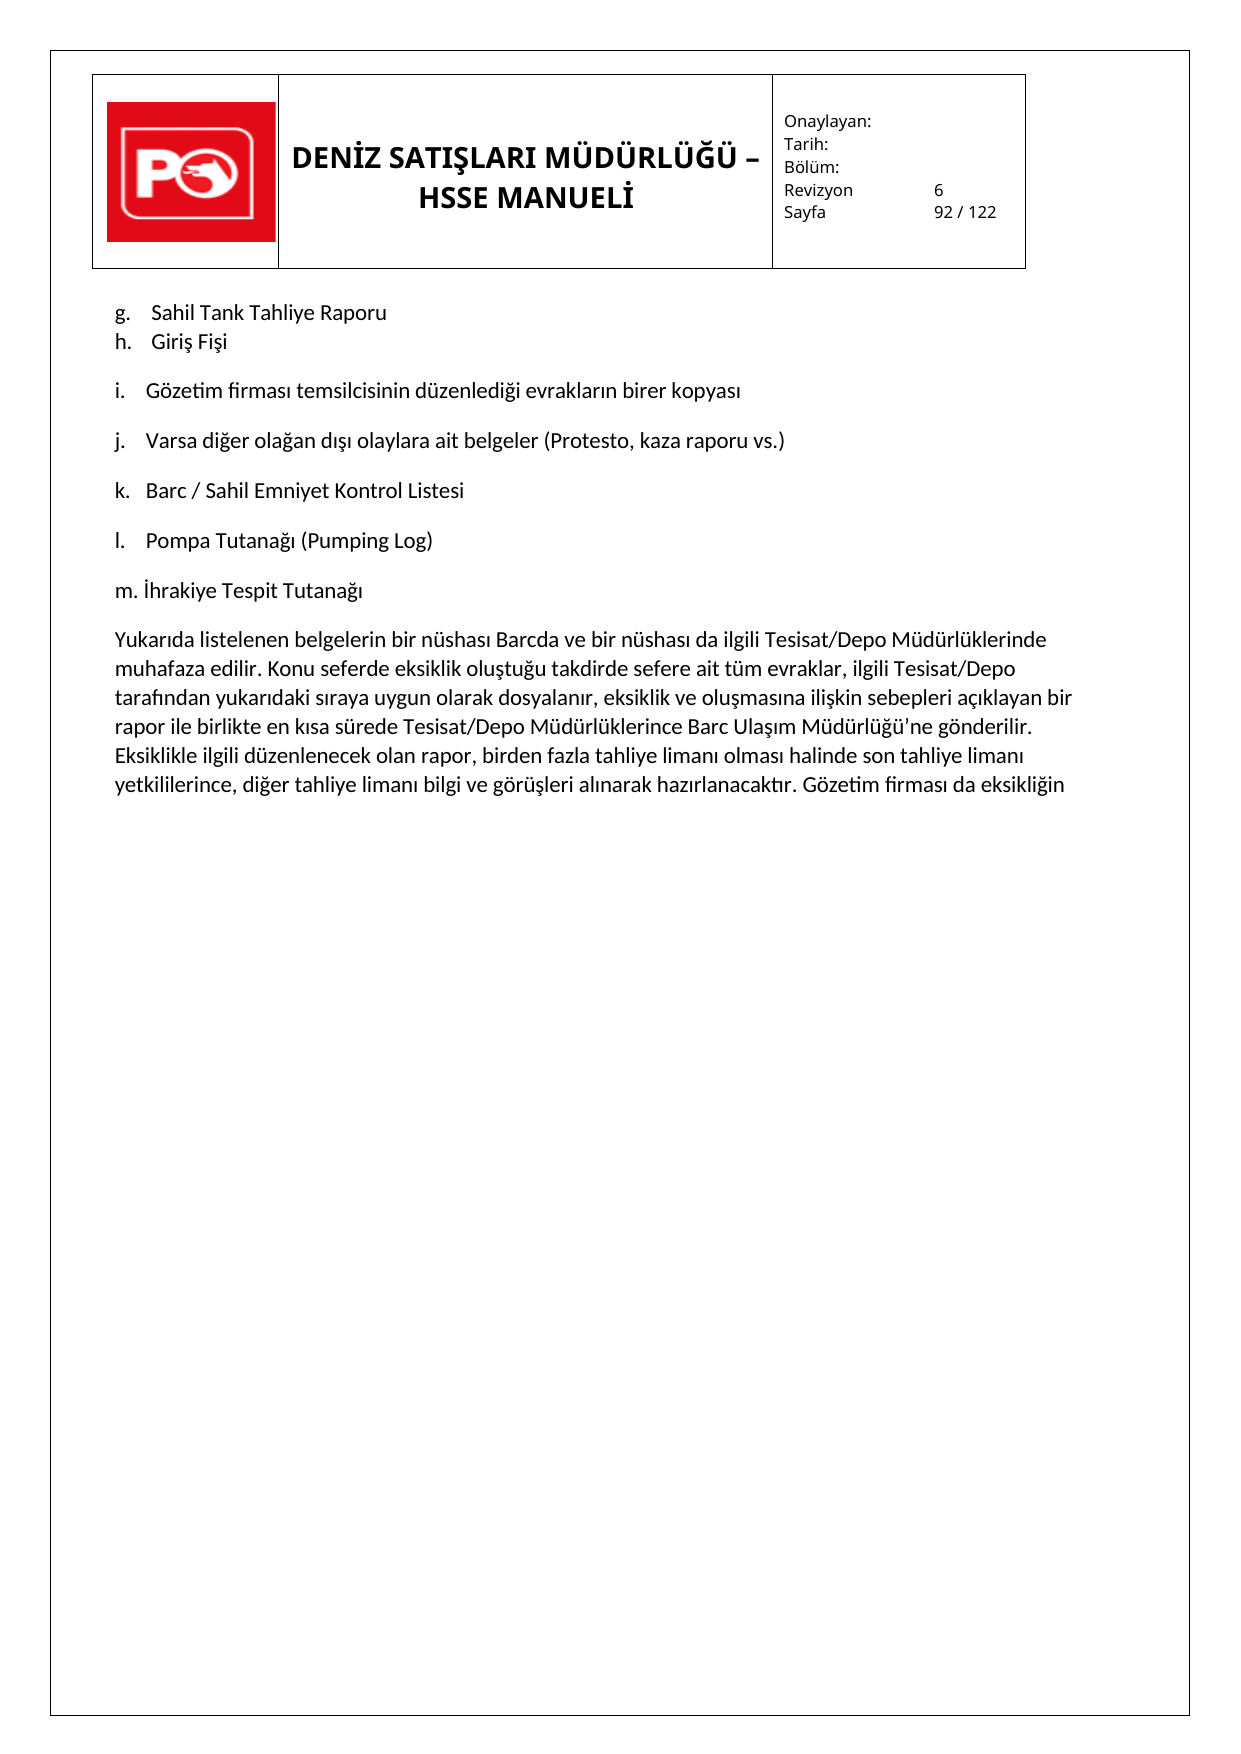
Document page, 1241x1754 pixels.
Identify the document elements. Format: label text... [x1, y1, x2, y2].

text m. İhrakiye Tespit Tutanağı [114, 575, 1112, 604]
text Yukarıda listelenen belgelerin bir nüshası Barcda ve bir nüshası da ilgili Tesisat/Depo Müdürlüklerinde muhafaza edilir. Konu seferde eksiklik oluştuğu takdirde sefere ait tüm evraklar, ilgili Tesisat/Depo tarafından yukarıdaki sıraya uygun olarak dosyalanır, eksiklik ve oluşmasına ilişkin sebepleri açıklayan bir rapor ile birlikte en kısa sürede Tesisat/Depo Müdürlüklerince Barc Ulaşım Müdürlüğü’ne gönderilir. Eksiklikle ilgili düzenlenecek olan rapor, birden fazla tahliye limanı olması halinde son tahliye limanı yetkililerince, diğer tahliye limanı bilgi ve görüşleri alınarak hazırlanacaktır. Gözetim firması da eksikliğin [114, 625, 1112, 798]
text i. Gözetim firması temsilcisinin düzenlediği evrakların birer kopyası [114, 376, 1112, 405]
text k. Barc / Sahil Emniyet Kontrol Listesi [114, 475, 1112, 504]
text l. Pompa Tutanağı (Pumping Log) [114, 525, 1112, 554]
text j. Varsa diğer olağan dışı olaylara ait belgeler (Protesto, kaza raporu vs.) [114, 426, 1112, 454]
picture [107, 102, 276, 242]
text g. Sahil Tank Tahliye Raporu h. Giriş Fişi [114, 297, 1112, 355]
